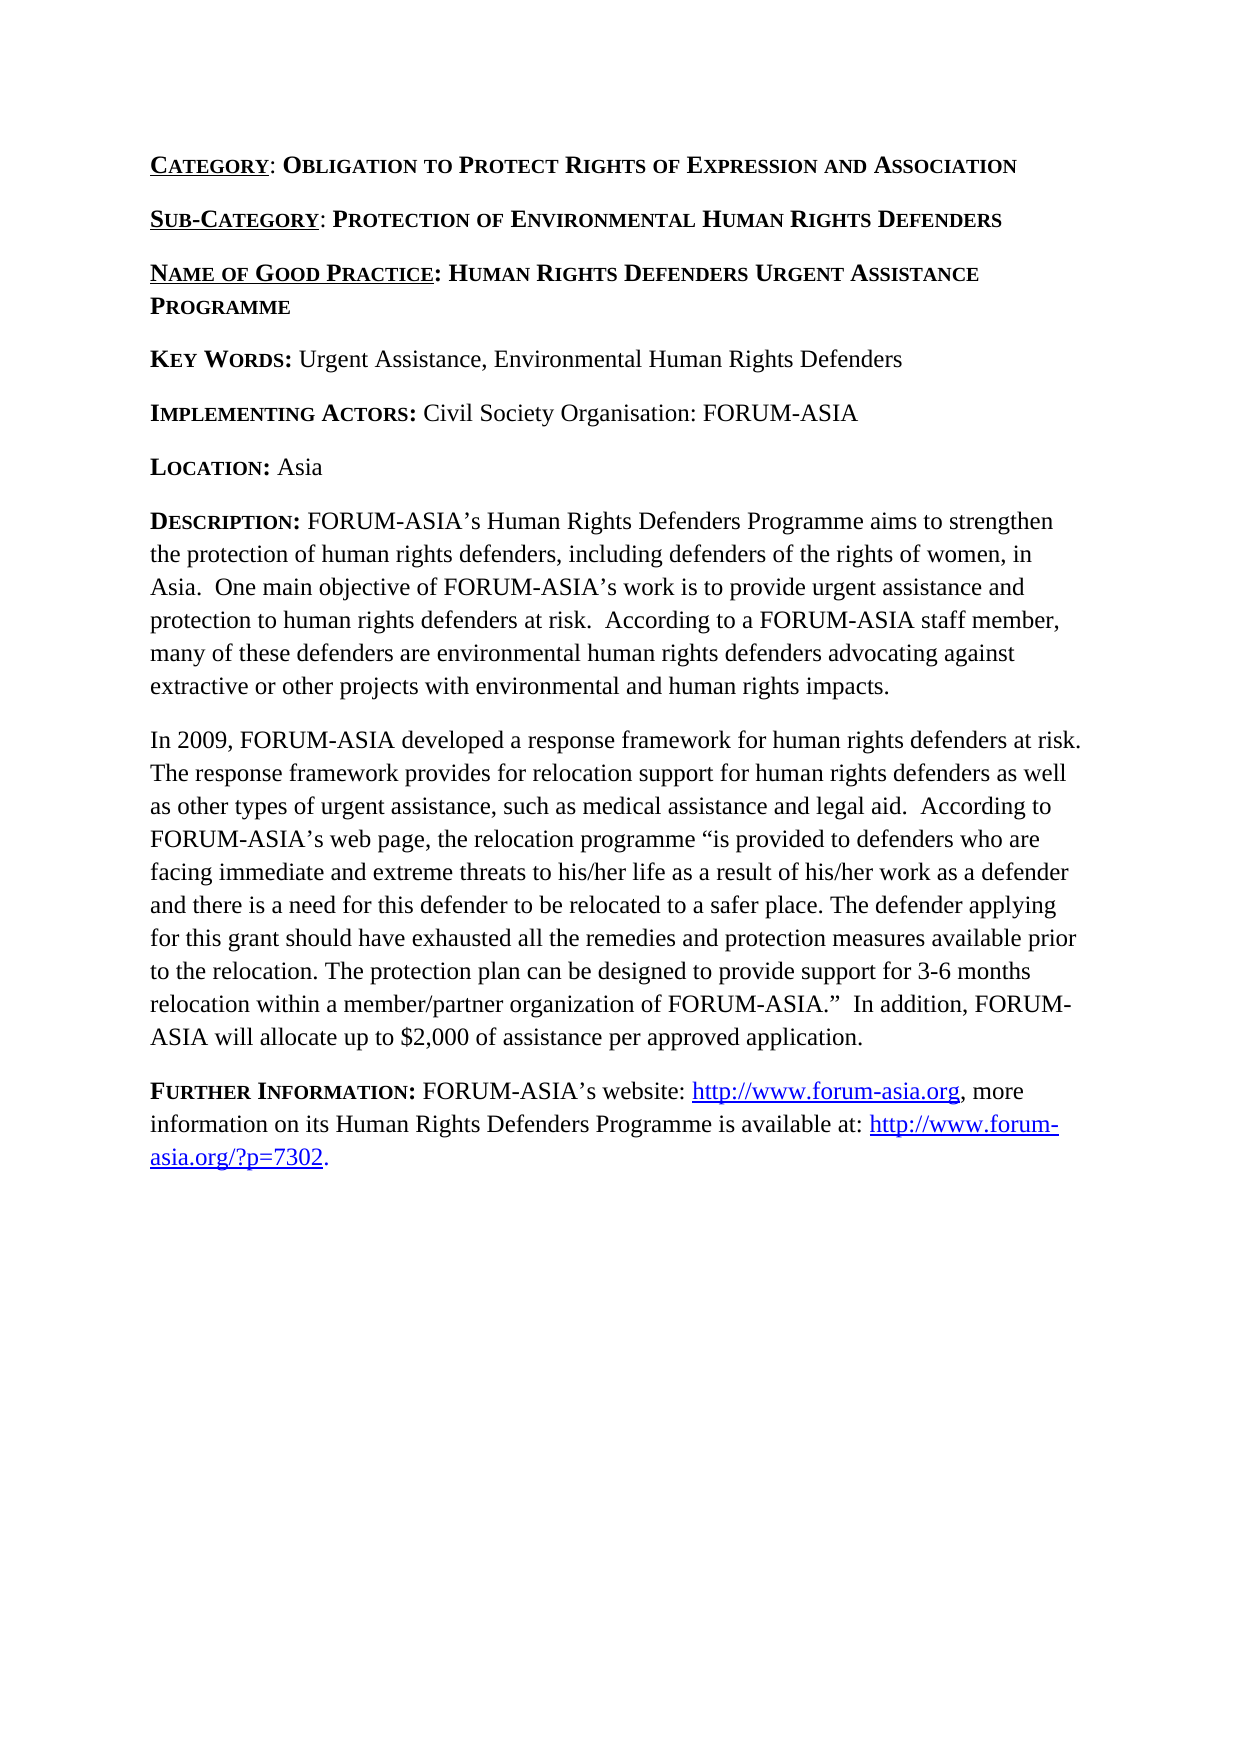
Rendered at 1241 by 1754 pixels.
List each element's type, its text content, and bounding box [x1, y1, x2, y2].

text Description: FORUM-ASIA’s Human Rights Defenders Programme aims to strengthen the protection of human rights defenders, including defenders of the rights of women, in Asia. One main objective of FORUM-ASIA’s work is to provide urgent assistance and protection to human rights defenders at risk. According to a FORUM-ASIA staff member, many of these defenders are environmental human rights defenders advocating against extractive or other projects with environmental and human rights impacts. [150, 506, 1090, 700]
text In 2009, FORUM-ASIA developed a response framework for human rights defenders at risk. The response framework provides for relocation support for human rights defenders as well as other types of urgent assistance, such as medical assistance and legal aid. According to FORUM-ASIA’s web page, the relocation programme “is provided to defenders who are facing immediate and extreme threats to his/her life as a result of his/her work as a defender and there is a need for this defender to be relocated to a safer place. The defender applying for this grant should have exhausted all the remedies and protection measures available prior to the relocation. The protection plan can be designed to provide support for 3-6 months relocation within a member/partner organization of FORUM-ASIA.” In addition, FORUM-ASIA will allocate up to $2,000 of assistance per approved application. [150, 725, 1090, 1051]
text Implementing Actors: Civil Society Organisation: FORUM-ASIA [150, 398, 1090, 427]
text Sub-Category: Protection of Environmental Human Rights Defenders [150, 204, 1090, 233]
text Category: Obligation to Protect Rights of Expression and Association [150, 150, 1090, 179]
text Name of Good Practice: Human Rights Defenders Urgent Assistance Programme [150, 258, 1090, 319]
text Location: Asia [150, 452, 1090, 481]
text Key Words: Urgent Assistance, Environmental Human Rights Defenders [150, 344, 1090, 373]
text Further Information: FORUM-ASIA’s website: http://www.forum-asia.org, more information on its Human Rights Defenders Programme is available at: http://www.forum-asia.org/?p=7302. [150, 1076, 1090, 1171]
